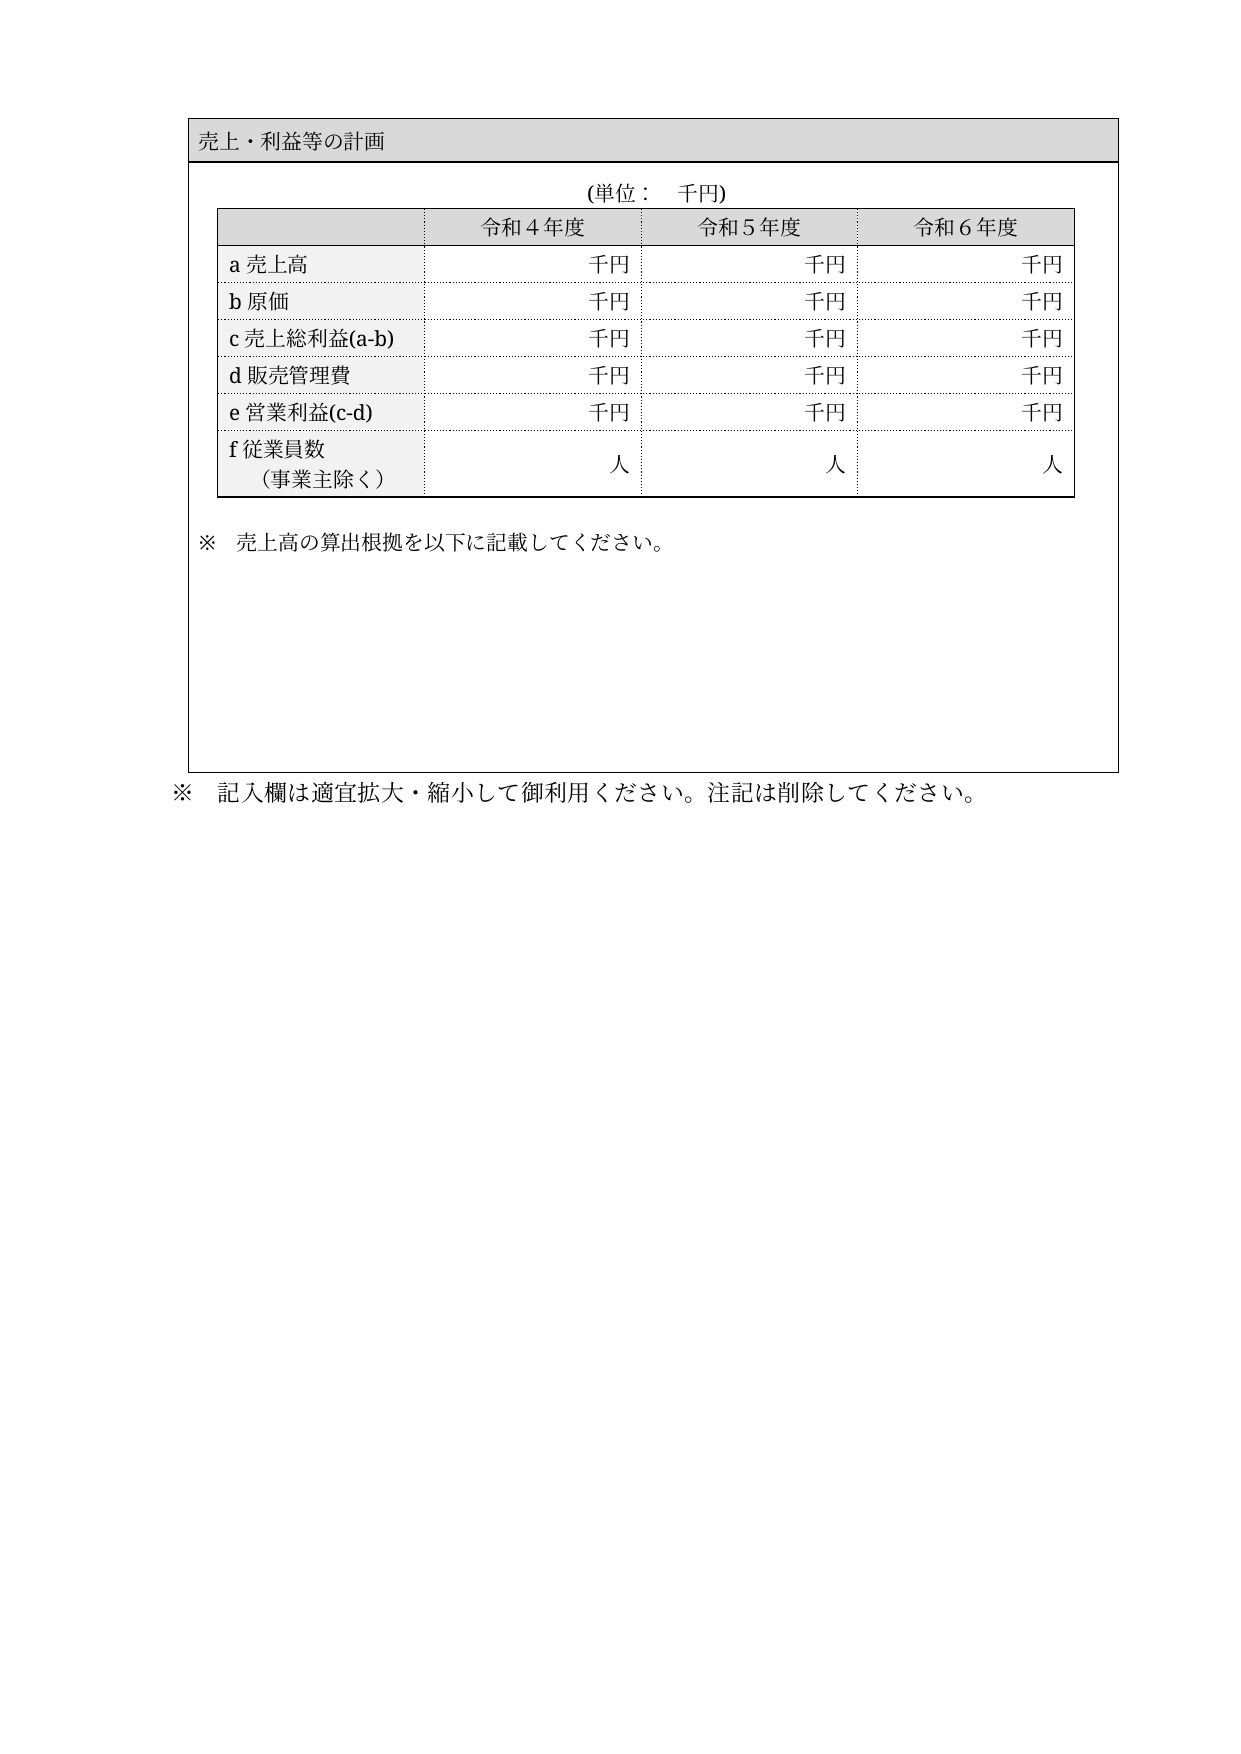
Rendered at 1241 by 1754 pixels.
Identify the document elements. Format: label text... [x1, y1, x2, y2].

table_cell (単位： 千円) ※ 売上高の算出根拠を以下に記載してください。 [189, 163, 1118, 772]
text ※ 記入欄は適宜拡大・縮小して御利用ください。注記は削除してください。 [148, 775, 1092, 808]
table_cell 売上・利益等の計画 [189, 119, 1118, 161]
